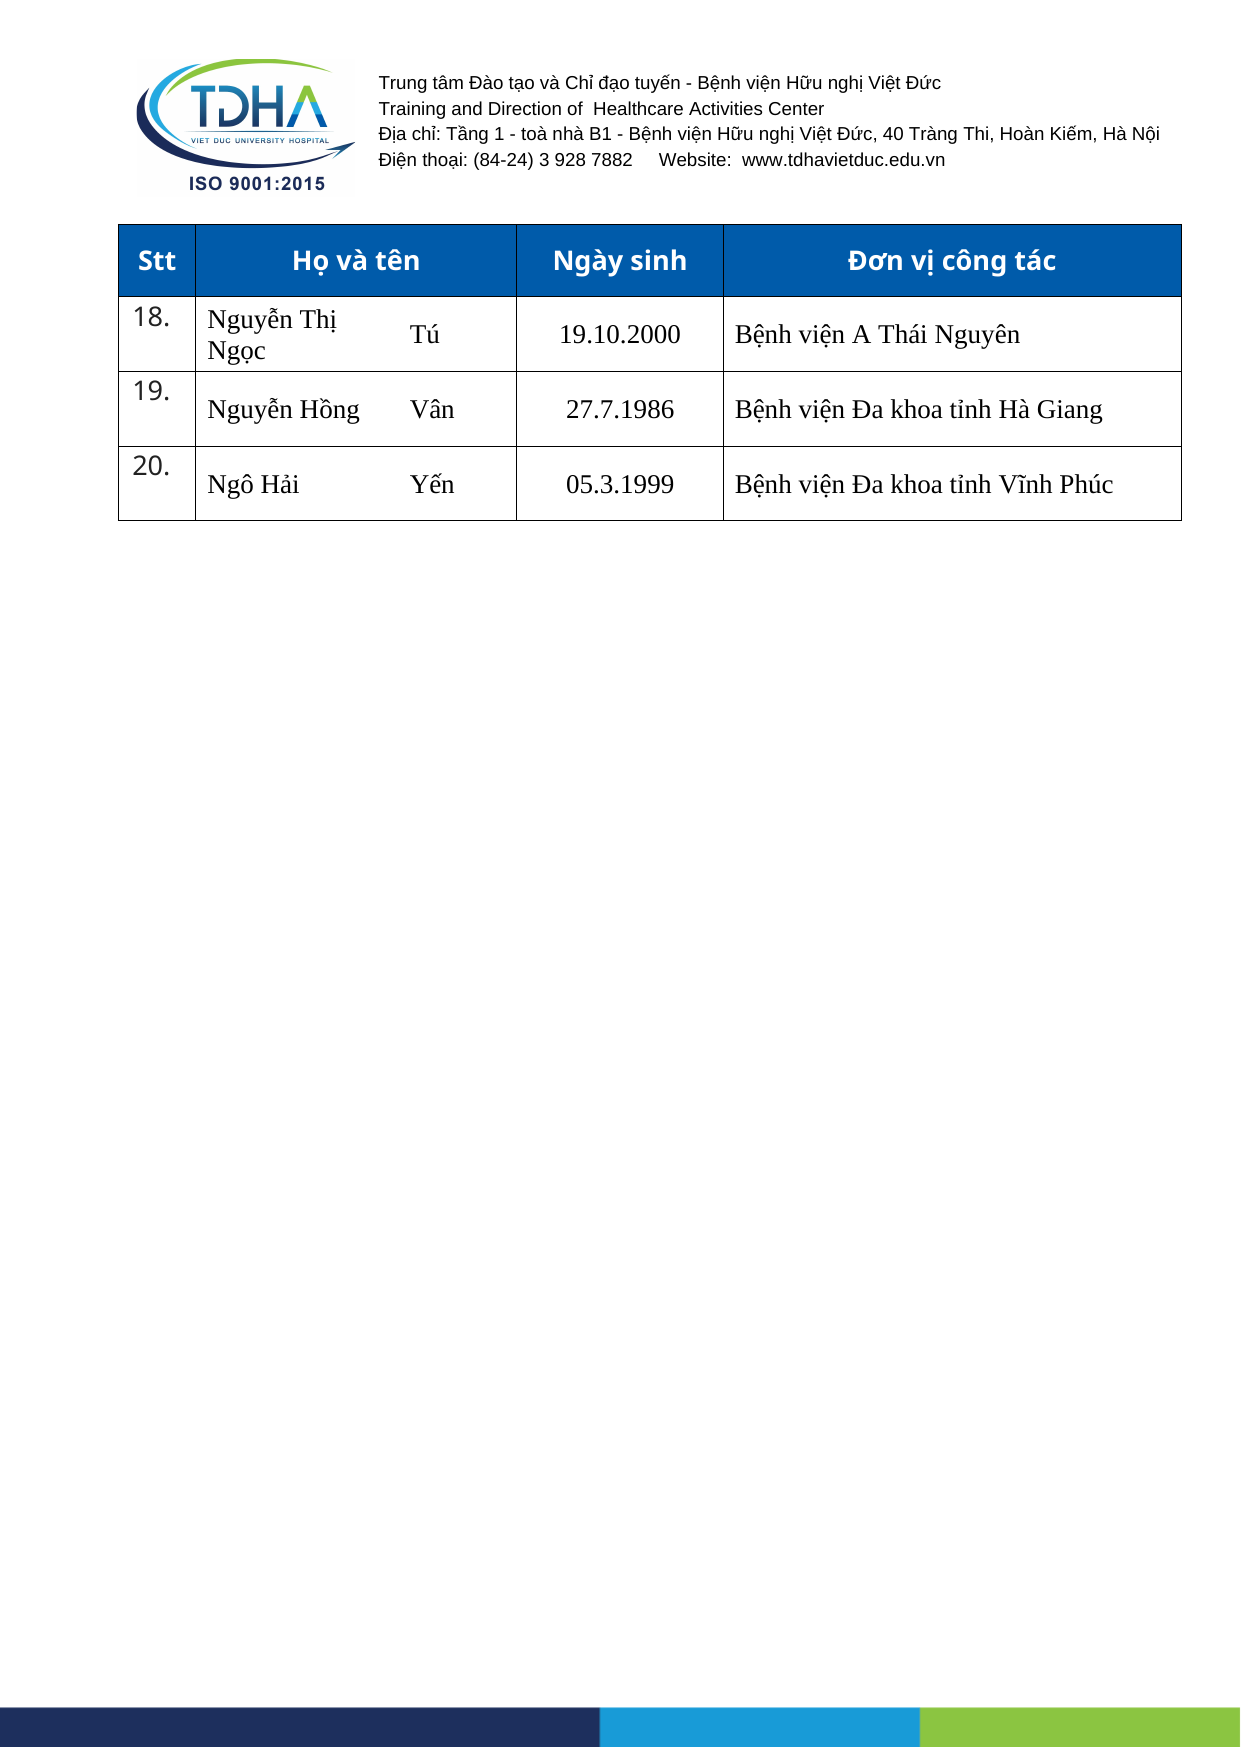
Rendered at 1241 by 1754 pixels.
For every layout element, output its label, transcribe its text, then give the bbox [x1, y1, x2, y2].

table_cell 19.10.2000 [517, 297, 723, 371]
table_cell Tú [398, 297, 516, 371]
table_cell Ngô Hải [196, 447, 398, 520]
table_header Họ và tên [196, 225, 516, 296]
table_cell Bệnh viện Đa khoa tỉnh Vĩnh Phúc [724, 447, 1181, 520]
table_header Đơn vị công tác [724, 225, 1181, 296]
table_cell [119, 297, 195, 371]
table_cell [119, 447, 195, 520]
picture [0, 1707, 1241, 1747]
table_cell Nguyễn Hồng [196, 372, 398, 446]
table_cell Vân [398, 372, 516, 446]
table_cell Yến [398, 447, 516, 520]
table_header Stt [119, 225, 195, 296]
table_cell 05.3.1999 [517, 447, 723, 520]
picture [136, 59, 356, 197]
table_cell 27.7.1986 [517, 372, 723, 446]
table_cell [119, 372, 195, 446]
table_cell Bệnh viện A Thái Nguyên [724, 297, 1181, 371]
table_header Ngày sinh [517, 225, 723, 296]
table_cell Bệnh viện Đa khoa tỉnh Hà Giang [724, 372, 1181, 446]
table_cell Nguyễn Thị Ngọc [196, 297, 398, 371]
